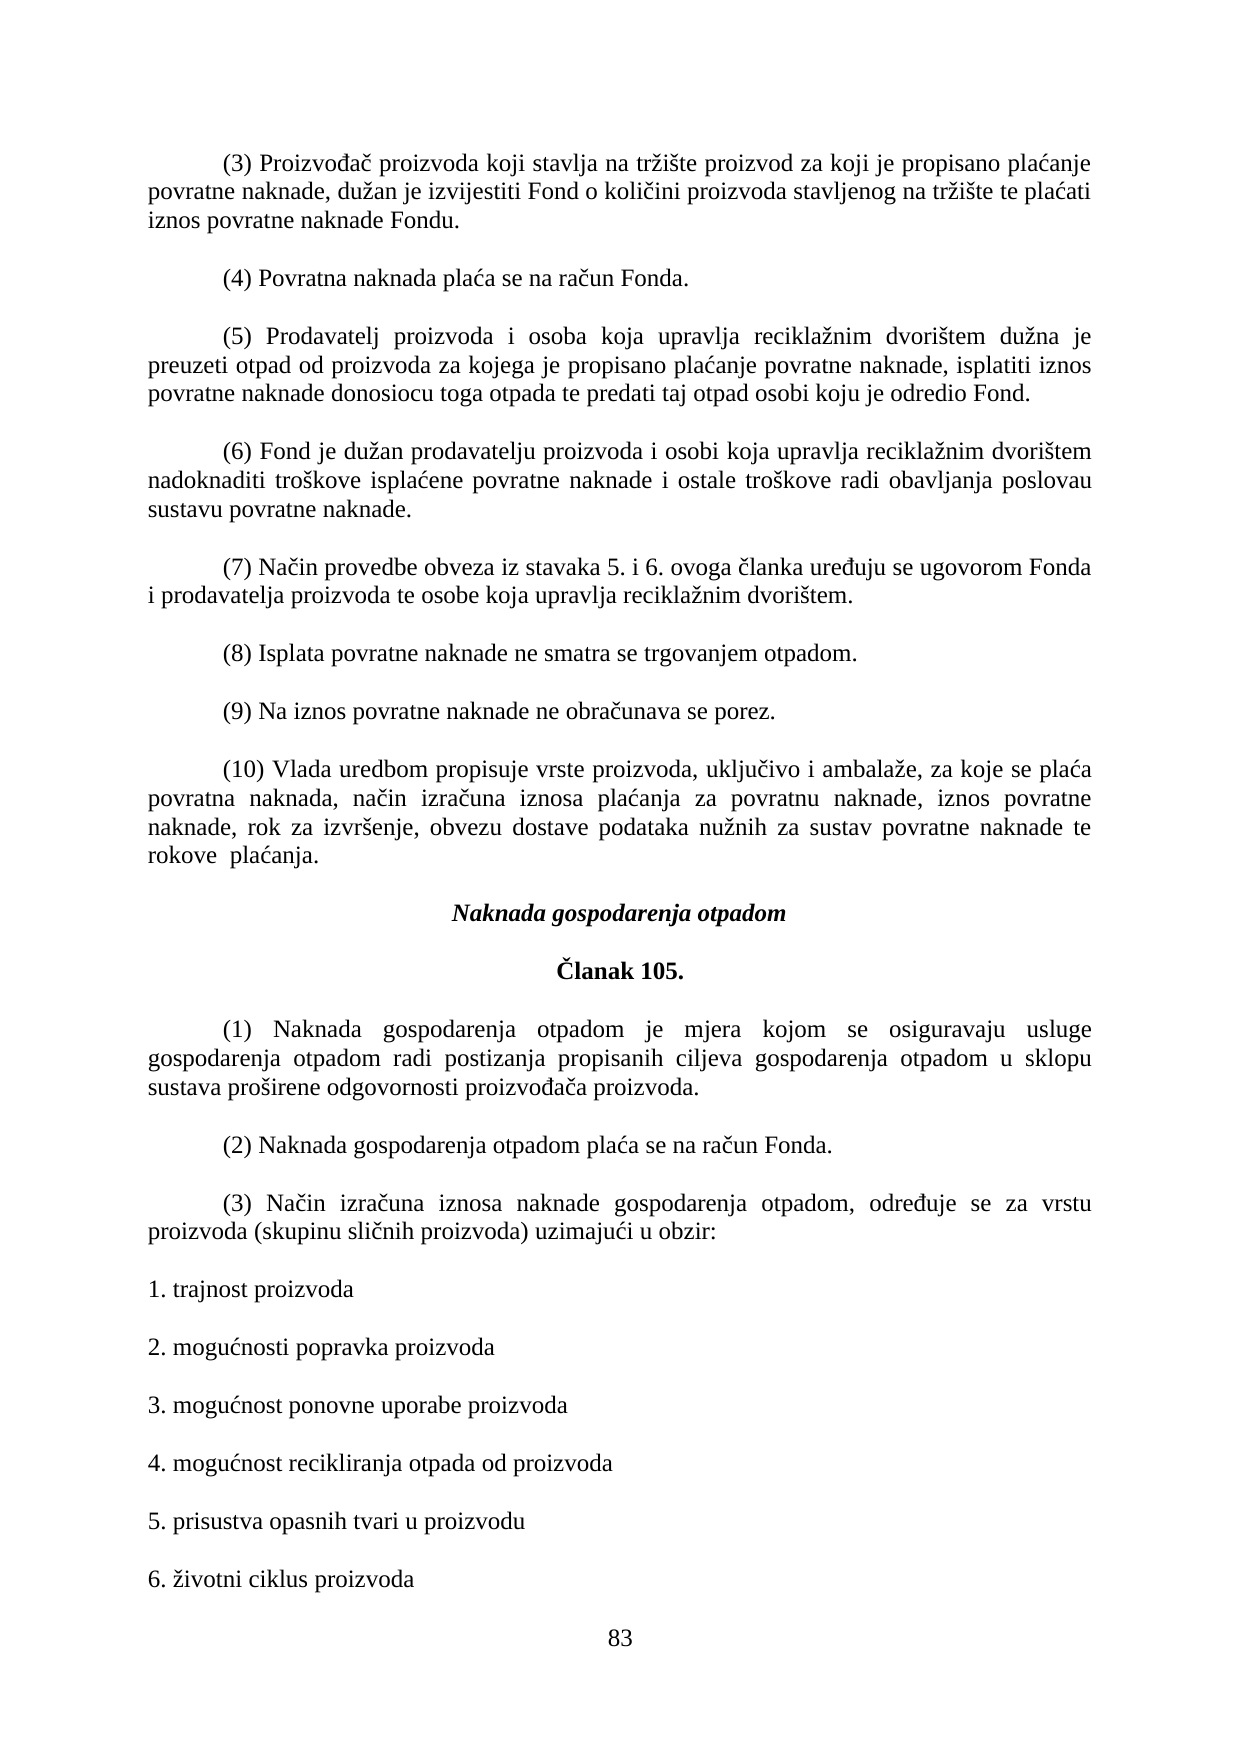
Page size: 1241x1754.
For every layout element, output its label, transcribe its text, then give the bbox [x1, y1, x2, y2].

text (1) Naknada gospodarenja otpadom je mjera kojom se osiguravaju usluge gospodarenja otpadom radi postizanja propisanih ciljeva gospodarenja otpadom u sklopu sustava proširene odgovornosti proizvođača proizvoda. [148, 1014, 1093, 1101]
text 1. trajnost proizvoda [148, 1274, 1093, 1303]
text (5) Prodavatelj proizvoda i osoba koja upravlja reciklažnim dvorištem dužna je preuzeti otpad od proizvoda za kojega je propisano plaćanje povratne naknade, isplatiti iznos povratne naknade donosiocu toga otpada te predati taj otpad osobi koju je odredio Fond. [148, 321, 1093, 407]
text (10) Vlada uredbom propisuje vrste proizvoda, uključivo i ambalaže, za koje se plaća povratna naknada, način izračuna iznosa plaćanja za povratnu naknade, iznos povratne naknade, rok za izvršenje, obvezu dostave podataka nužnih za sustav povratne naknade te rokove plaćanja. [148, 754, 1093, 869]
text 6. životni ciklus proizvoda [148, 1564, 1093, 1593]
text Naknada gospodarenja otpadom [148, 898, 1093, 927]
text (8) Isplata povratne naknade ne smatra se trgovanjem otpadom. [148, 638, 1093, 667]
text (6) Fond je dužan prodavatelju proizvoda i osobi koja upravlja reciklažnim dvorištem nadoknaditi troškove isplaćene povratne naknade i ostale troškove radi obavljanja poslovau sustavu povratne naknade. [148, 436, 1093, 523]
text (9) Na iznos povratne naknade ne obračunava se porez. [148, 696, 1093, 725]
text (7) Način provedbe obveza iz stavaka 5. i 6. ovoga članka uređuju se ugovorom Fonda i prodavatelja proizvoda te osobe koja upravlja reciklažnim dvorištem. [148, 552, 1093, 609]
text 5. prisustva opasnih tvari u proizvodu [148, 1506, 1093, 1535]
text 3. mogućnost ponovne uporabe proizvoda [148, 1390, 1093, 1419]
text (3) Proizvođač proizvoda koji stavlja na tržište proizvod za koji je propisano plaćanje povratne naknade, dužan je izvijestiti Fond o količini proizvoda stavljenog na tržište te plaćati iznos povratne naknade Fondu. [148, 148, 1093, 234]
text (3) Način izračuna iznosa naknade gospodarenja otpadom, određuje se za vrstu proizvoda (skupinu sličnih proizvoda) uzimajući u obzir: [148, 1188, 1093, 1245]
text 2. mogućnosti popravka proizvoda [148, 1332, 1093, 1361]
text (4) Povratna naknada plaća se na račun Fonda. [148, 263, 1093, 292]
text (2) Naknada gospodarenja otpadom plaća se na račun Fonda. [148, 1130, 1093, 1158]
text 4. mogućnost recikliranja otpada od proizvoda [148, 1448, 1093, 1477]
text Članak 105. [148, 956, 1093, 985]
